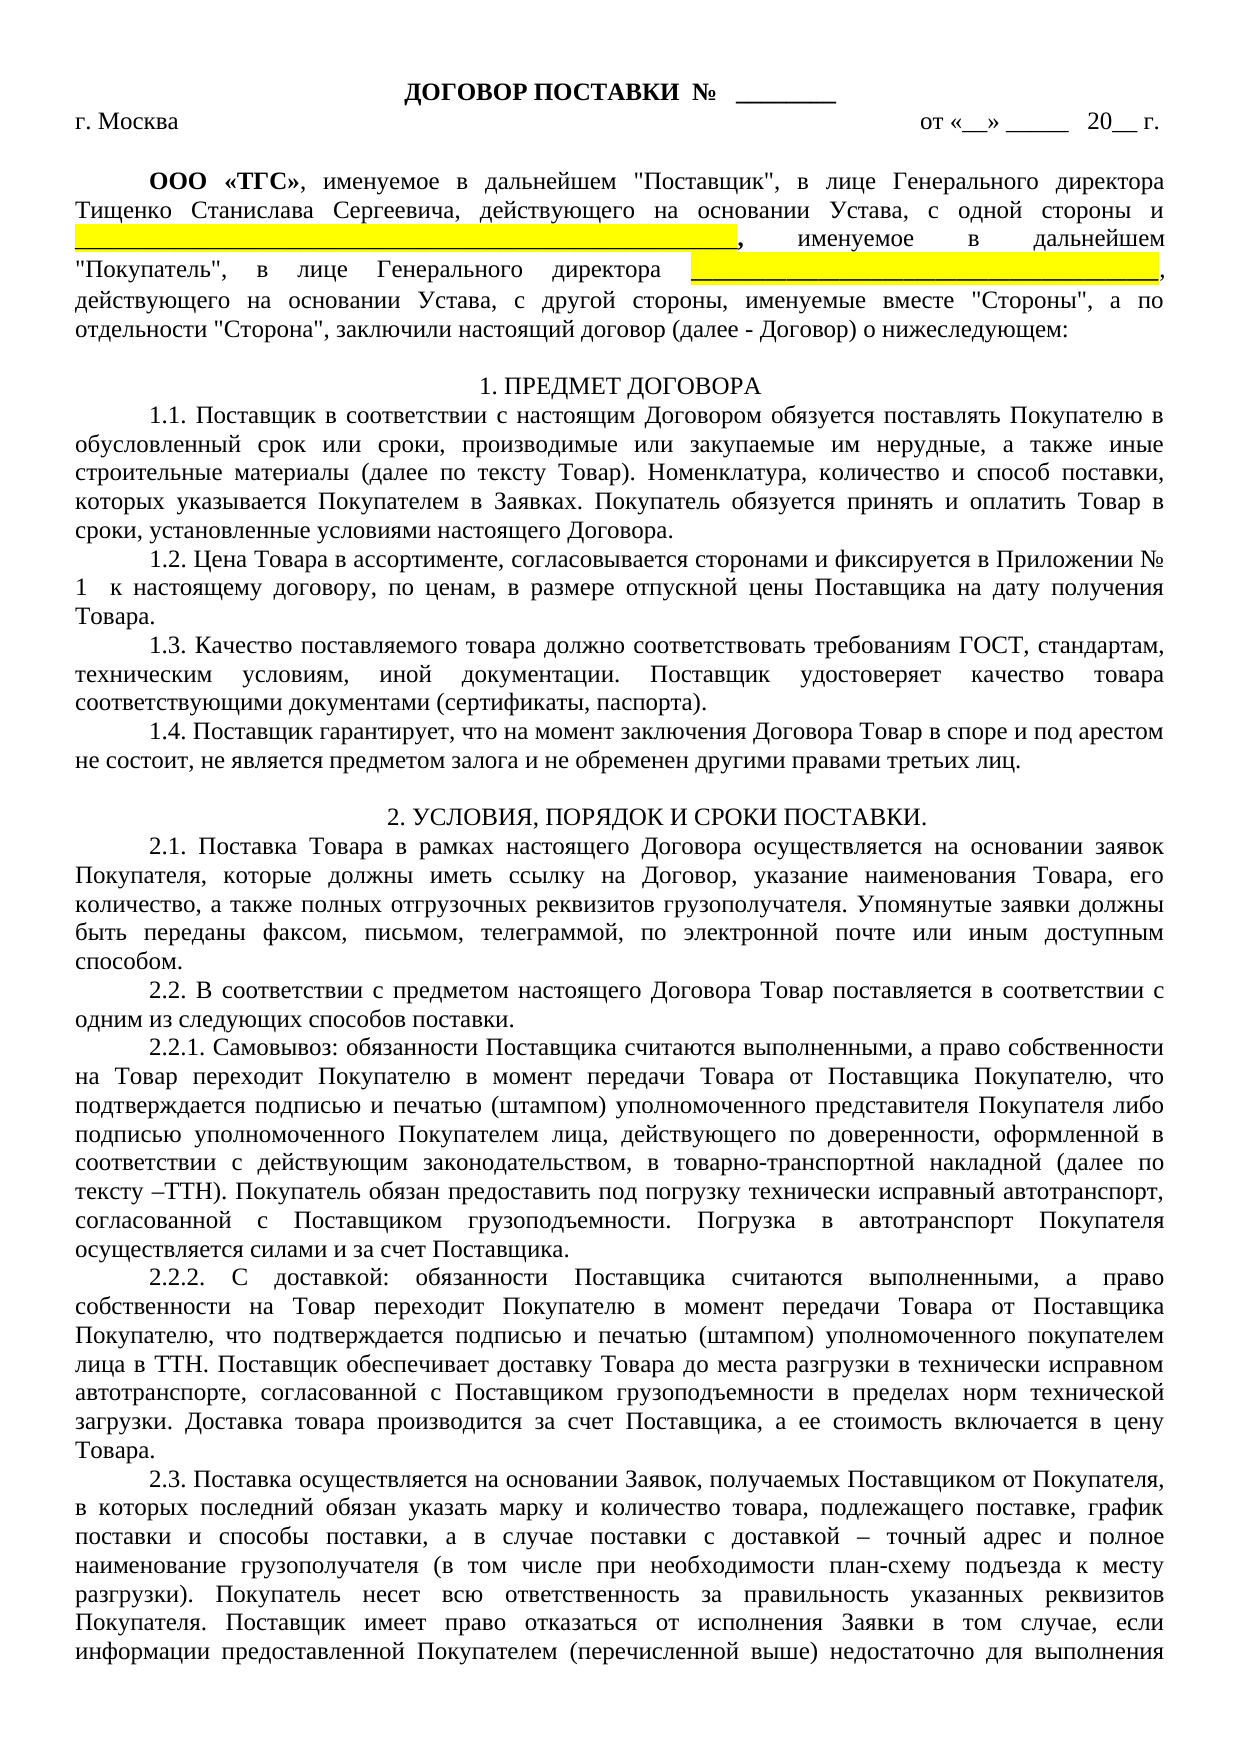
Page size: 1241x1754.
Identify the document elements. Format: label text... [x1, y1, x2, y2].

text г. Москва от «__» _____ 20__ г. [75, 106, 1165, 135]
text 1.3. Качество поставляемого товара должно соответствовать требованиям ГОСТ, стандартам, техническим условиям, иной документации. Поставщик удостоверяет качество товара соответствующими документами (сертификаты, паспорта). [75, 630, 1165, 716]
text 2.1. Поставка Товара в рамках настоящего Договора осуществляется на основании заявок Покупателя, которые должны иметь ссылку на Договор, указание наименования Товара, его количество, а также полных отгрузочных реквизитов грузополучателя. Упомянутые заявки должны быть переданы факсом, письмом, телеграммой, по электронной почте или иным доступным способом. [75, 831, 1165, 975]
text 2.2. В соответствии с предметом настоящего Договора Товар поставляется в соответствии с одним из следующих способов поставки. [75, 975, 1165, 1032]
text 2.2.2. С доставкой: обязанности Поставщика считаются выполненными, а право собственности на Товар переходит Покупателю в момент передачи Товара от Поставщика Покупателю, что подтверждается подписью и печатью (штампом) уполномоченного покупателем лица в ТТН. Поставщик обеспечивает доставку Товара до места разгрузки в технически исправном автотранспорте, согласованной с Поставщиком грузоподъемности в пределах норм технической загрузки. Доставка товара производится за счет Поставщика, а ее стоимость включается в цену Товара. [75, 1262, 1165, 1464]
text ООО «ТГС», именуемое в дальнейшем "Поставщик", в лице Генерального директора Тищенко Станислава Сергеевича, действующего на основании Устава, с одной стороны и _____________________________________________________, именуемое в дальнейшем "Покупатель", в лице Генерального директора ____________________________________________, действующего на основании Устава, с другой стороны, именуемые вместе "Стороны", а по отдельности "Сторона", заключили настоящий договор (далее - Договор) о нижеследующем: [75, 166, 1165, 342]
text 1.2. Цена Товара в ассортименте, согласовывается сторонами и фиксируется в Приложении № 1 к настоящему договору, по ценам, в размере отпускной цены Поставщика на дату получения Товара. [75, 544, 1165, 630]
text 1.1. Поставщик в соответствии с настоящим Договором обязуется поставлять Покупателю в обусловленный срок или сроки, производимые или закупаемые им нерудные, а также иные строительные материалы (далее по тексту Товар). Номенклатура, количество и способ поставки, которых указывается Покупателем в Заявках. Покупатель обязуется принять и оплатить Товар в сроки, установленные условиями настоящего Договора. [75, 400, 1165, 544]
text ДОГОВОР ПОСТАВКИ № ________ [75, 77, 1165, 106]
text 2.2.1. Самовывоз: обязанности Поставщика считаются выполненными, а право собственности на Товар переходит Покупателю в момент передачи Товара от Поставщика Покупателю, что подтверждается подписью и печатью (штампом) уполномоченного представителя Покупателя либо подписью уполномоченного Покупателем лица, действующего по доверенности, оформленной в соответствии с действующим законодательством, в товарно-транспортной накладной (далее по тексту –ТТН). Покупатель обязан предоставить под погрузку технически исправный автотранспорт, согласованной с Поставщиком грузоподъемности. Погрузка в автотранспорт Покупателя осуществляется силами и за счет Поставщика. [75, 1032, 1165, 1262]
text 2. УСЛОВИЯ, ПОРЯДОК И СРОКИ ПОСТАВКИ. [75, 802, 1165, 831]
text 1.4. Поставщик гарантирует, что на момент заключения Договора Товар в споре и под арестом не состоит, не является предметом залога и не обременен другими правами третьих лиц. [75, 716, 1165, 774]
text 1. ПРЕДМЕТ ДОГОВОРА [75, 371, 1165, 400]
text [75, 1464, 1165, 1665]
